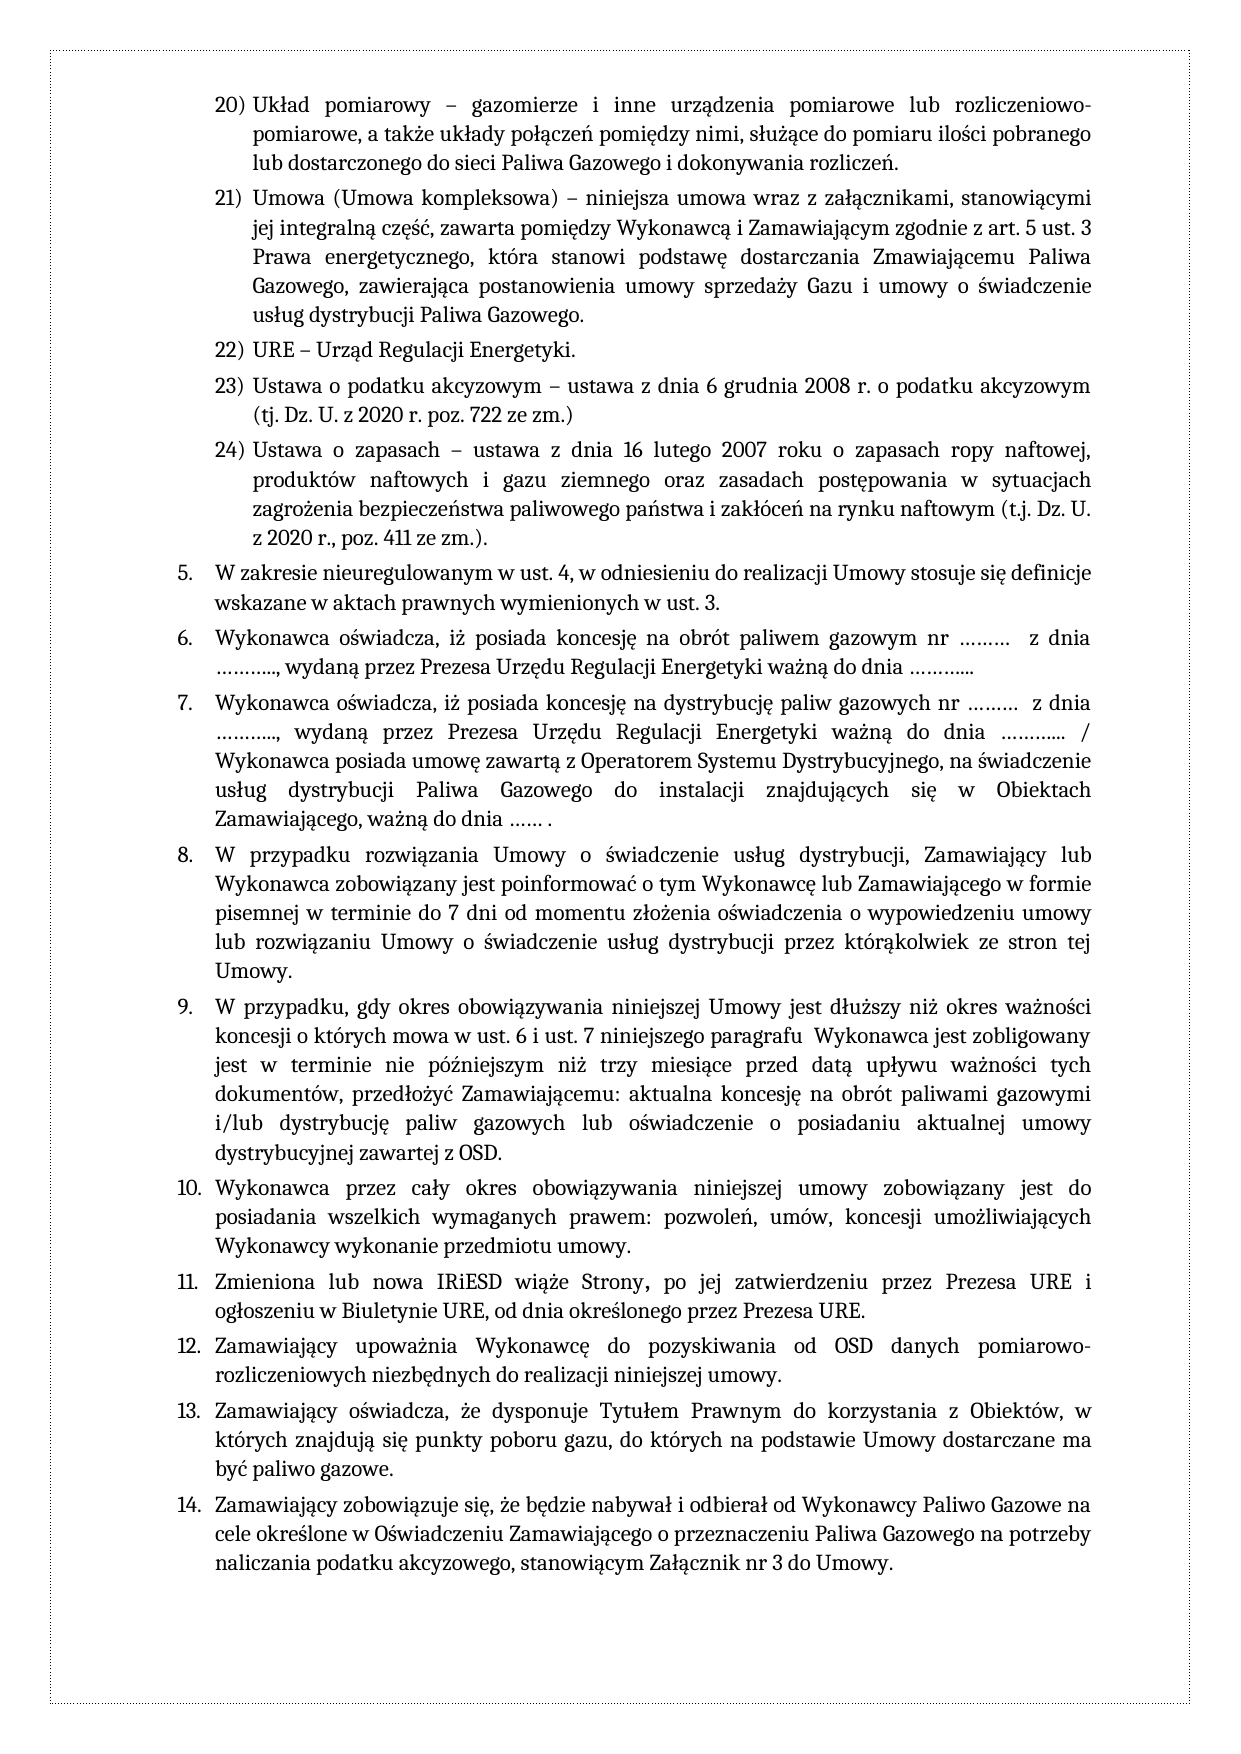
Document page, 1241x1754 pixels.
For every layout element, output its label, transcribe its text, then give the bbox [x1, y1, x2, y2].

list Wykonawca oświadcza, iż posiada koncesję na dystrybucję paliw gazowych nr ……… z dnia ……….., wydaną przez Prezesa Urzędu Regulacji Energetyki ważną do dnia ………... / Wykonawca posiada umowę zawartą z Operatorem Systemu Dystrybucyjnego, na świadczenie usług dystrybucji Paliwa Gazowego do instalacji znajdujących się w Obiektach Zamawiającego, ważną do dnia …… . [177, 687, 1093, 832]
list Wykonawca oświadcza, iż posiada koncesję na obrót paliwem gazowym nr ……… z dnia ……….., wydaną przez Prezesa Urzędu Regulacji Energetyki ważną do dnia ………... [177, 622, 1093, 680]
list Umowa (Umowa kompleksowa) – niniejsza umowa wraz z załącznikami, stanowiącymi jej integralną część, zawarta pomiędzy Wykonawcą i Zamawiającym zgodnie z art. 5 ust. 3 Prawa energetycznego, która stanowi podstawę dostarczania Zmawiającemu Paliwa Gazowego, zawierająca postanowienia umowy sprzedaży Gazu i umowy o świadczenie usług dystrybucji Paliwa Gazowego. [215, 182, 1093, 328]
list Układ pomiarowy – gazomierze i inne urządzenia pomiarowe lub rozliczeniowo-pomiarowe, a także układy połączeń pomiędzy nimi, służące do pomiaru ilości pobranego lub dostarczonego do sieci Paliwa Gazowego i dokonywania rozliczeń. [215, 89, 1093, 176]
list Ustawa o zapasach – ustawa z dnia 16 lutego 2007 roku o zapasach ropy naftowej, produktów naftowych i gazu ziemnego oraz zasadach postępowania w sytuacjach zagrożenia bezpieczeństwa paliwowego państwa i zakłóceń na rynku naftowym (t.j. Dz. U. z 2020 r., poz. 411 ze zm.). [215, 434, 1093, 551]
list Zmieniona lub nowa IRiESD wiąże Strony, po jej zatwierdzeniu przez Prezesa URE i ogłoszeniu w Biuletynie URE, od dnia określonego przez Prezesa URE. [177, 1266, 1093, 1324]
list W zakresie nieuregulowanym w ust. 4, w odniesieniu do realizacji Umowy stosuje się definicje wskazane w aktach prawnych wymienionych w ust. 3. [177, 557, 1093, 616]
list Zamawiający oświadcza, że dysponuje Tytułem Prawnym do korzystania z Obiektów, w których znajdują się punkty poboru gazu, do których na podstawie Umowy dostarczane ma być paliwo gazowe. [177, 1395, 1093, 1482]
list URE – Urząd Regulacji Energetyki. [215, 334, 1093, 364]
list Zamawiający zobowiązuje się, że będzie nabywał i odbierał od Wykonawcy Paliwo Gazowe na cele określone w Oświadczeniu Zamawiającego o przeznaczeniu Paliwa Gazowego na potrzeby naliczania podatku akcyzowego, stanowiącym Załącznik nr 3 do Umowy. [177, 1489, 1093, 1576]
list W przypadku, gdy okres obowiązywania niniejszej Umowy jest dłuższy niż okres ważności koncesji o których mowa w ust. 6 i ust. 7 niniejszego paragrafu Wykonawca jest zobligowany jest w terminie nie późniejszym niż trzy miesiące przed datą upływu ważności tych dokumentów, przedłożyć Zamawiającemu: aktualna koncesję na obrót paliwami gazowymi i/lub dystrybucję paliw gazowych lub oświadczenie o posiadaniu aktualnej umowy dystrybucyjnej zawartej z OSD. [177, 991, 1093, 1166]
list Zamawiający upoważnia Wykonawcę do pozyskiwania od OSD danych pomiarowo-rozliczeniowych niezbędnych do realizacji niniejszej umowy. [177, 1330, 1093, 1389]
list Ustawa o podatku akcyzowym – ustawa z dnia 6 grudnia 2008 r. o podatku akcyzowym (tj. Dz. U. z 2020 r. poz. 722 ze zm.) [215, 370, 1093, 428]
list W przypadku rozwiązania Umowy o świadczenie usług dystrybucji, Zamawiający lub Wykonawca zobowiązany jest poinformować o tym Wykonawcę lub Zamawiającego w formie pisemnej w terminie do 7 dni od momentu złożenia oświadczenia o wypowiedzeniu umowy lub rozwiązaniu Umowy o świadczenie usług dystrybucji przez którąkolwiek ze stron tej Umowy. [177, 839, 1093, 984]
list Wykonawca przez cały okres obowiązywania niniejszej umowy zobowiązany jest do posiadania wszelkich wymaganych prawem: pozwoleń, umów, koncesji umożliwiających Wykonawcy wykonanie przedmiotu umowy. [177, 1172, 1093, 1259]
